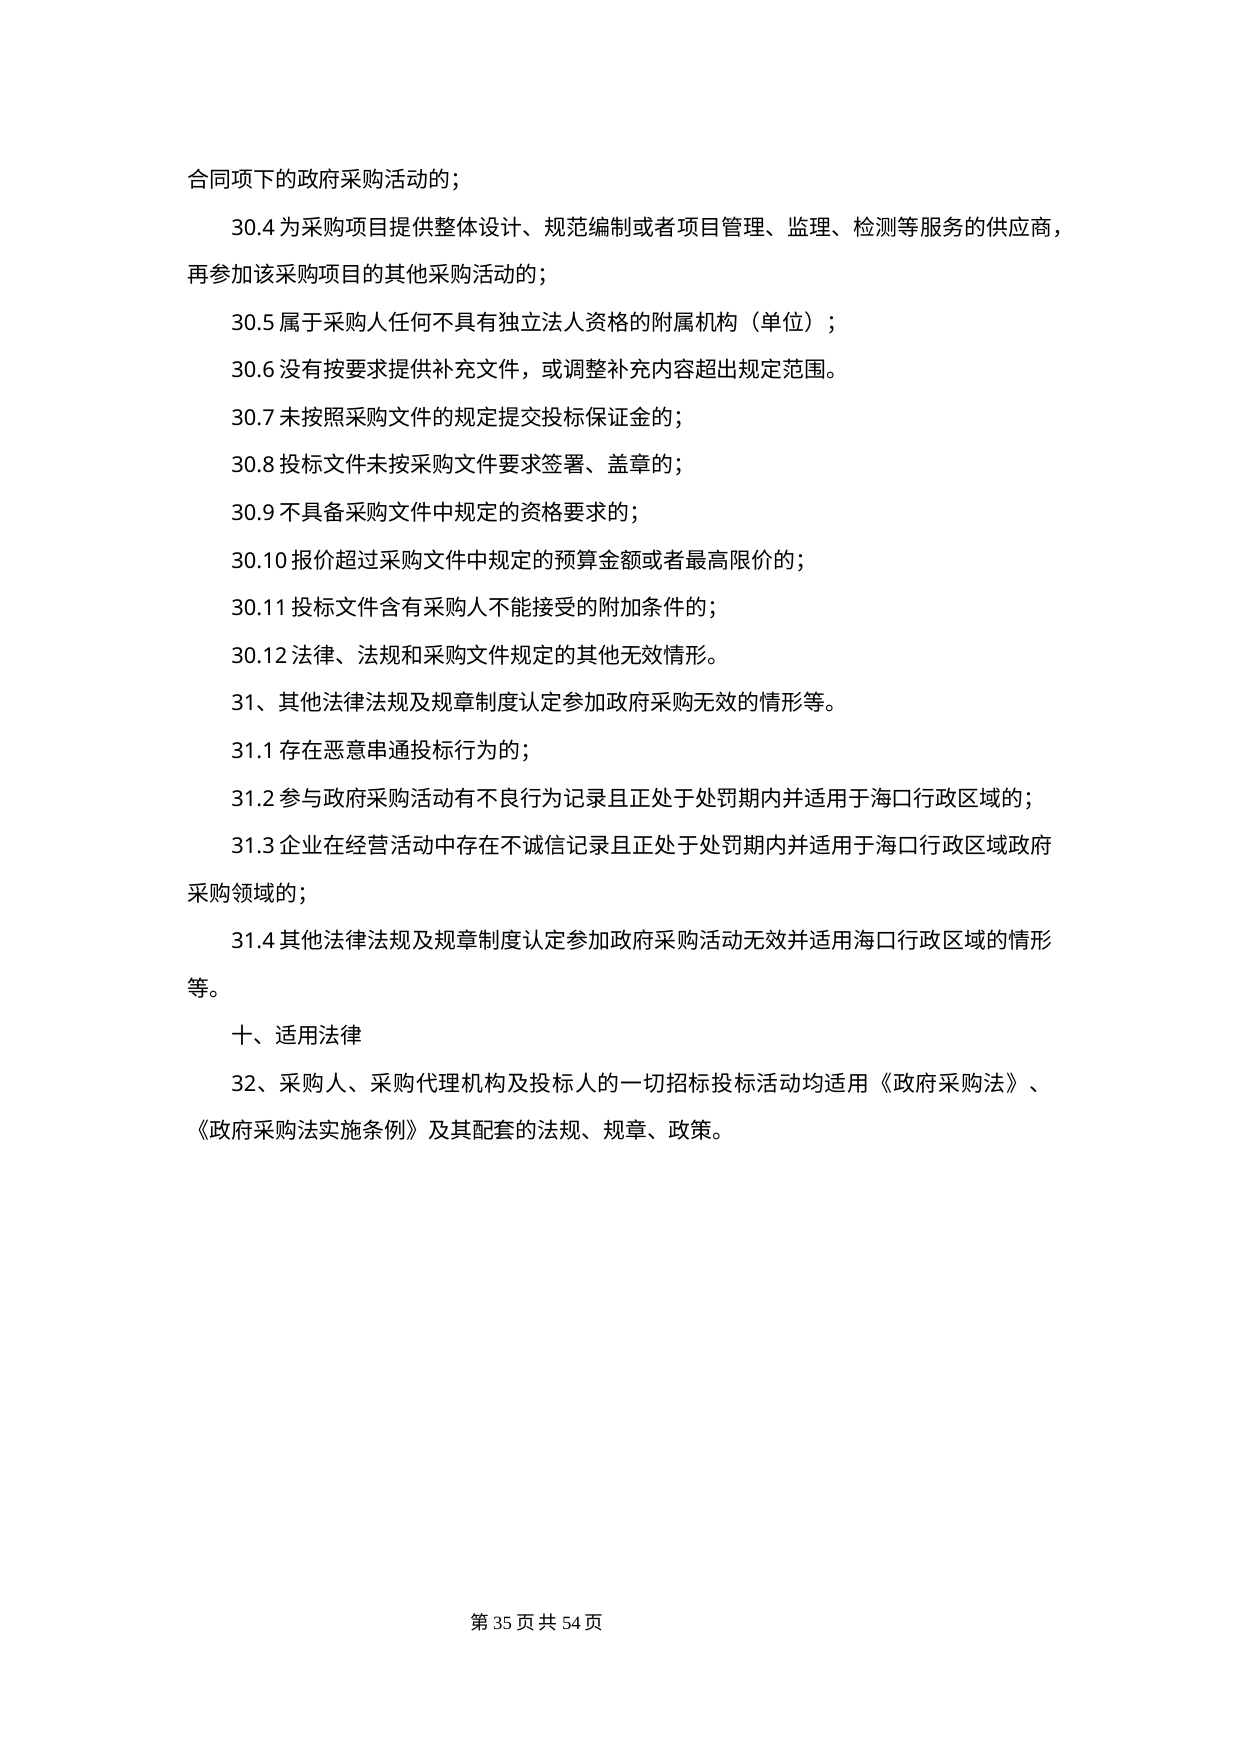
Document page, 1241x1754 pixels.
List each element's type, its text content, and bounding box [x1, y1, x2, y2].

text 30.10报价超过采购文件中规定的预算金额或者最高限价的； [187, 543, 1053, 574]
text 31、其他法律法规及规章制度认定参加政府采购无效的情形等。 [187, 685, 1053, 717]
text 30.4为采购项目提供整体设计、规范编制或者项目管理、监理、检测等服务的供应商，再参加该采购项目的其他采购活动的； [187, 209, 1053, 289]
text 十、适用法律 [187, 1018, 1053, 1050]
text 30.6没有按要求提供补充文件，或调整补充内容超出规定范围。 [187, 352, 1053, 384]
text 30.7未按照采购文件的规定提交投标保证金的； [187, 400, 1053, 432]
text 31.2参与政府采购活动有不良行为记录且正处于处罚期内并适用于海口行政区域的； [187, 781, 1053, 812]
text 30.12法律、法规和采购文件规定的其他无效情形。 [187, 638, 1053, 669]
text 31.1存在恶意串通投标行为的； [187, 733, 1053, 765]
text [187, 162, 1053, 194]
text 30.5属于采购人任何不具有独立法人资格的附属机构（单位）； [187, 304, 1053, 336]
text 30.9不具备采购文件中规定的资格要求的； [187, 495, 1053, 527]
text 30.8投标文件未按采购文件要求签署、盖章的； [187, 447, 1053, 479]
text 30.11投标文件含有采购人不能接受的附加条件的； [187, 590, 1053, 622]
text 31.4其他法律法规及规章制度认定参加政府采购活动无效并适用海口行政区域的情形等。 [187, 923, 1053, 1003]
text 32、采购人、采购代理机构及投标人的一切招标投标活动均适用《政府采购法》、《政府采购法实施条例》及其配套的法规、规章、政策。 [187, 1066, 1053, 1145]
text 31.3企业在经营活动中存在不诚信记录且正处于处罚期内并适用于海口行政区域政府采购领域的； [187, 828, 1053, 907]
